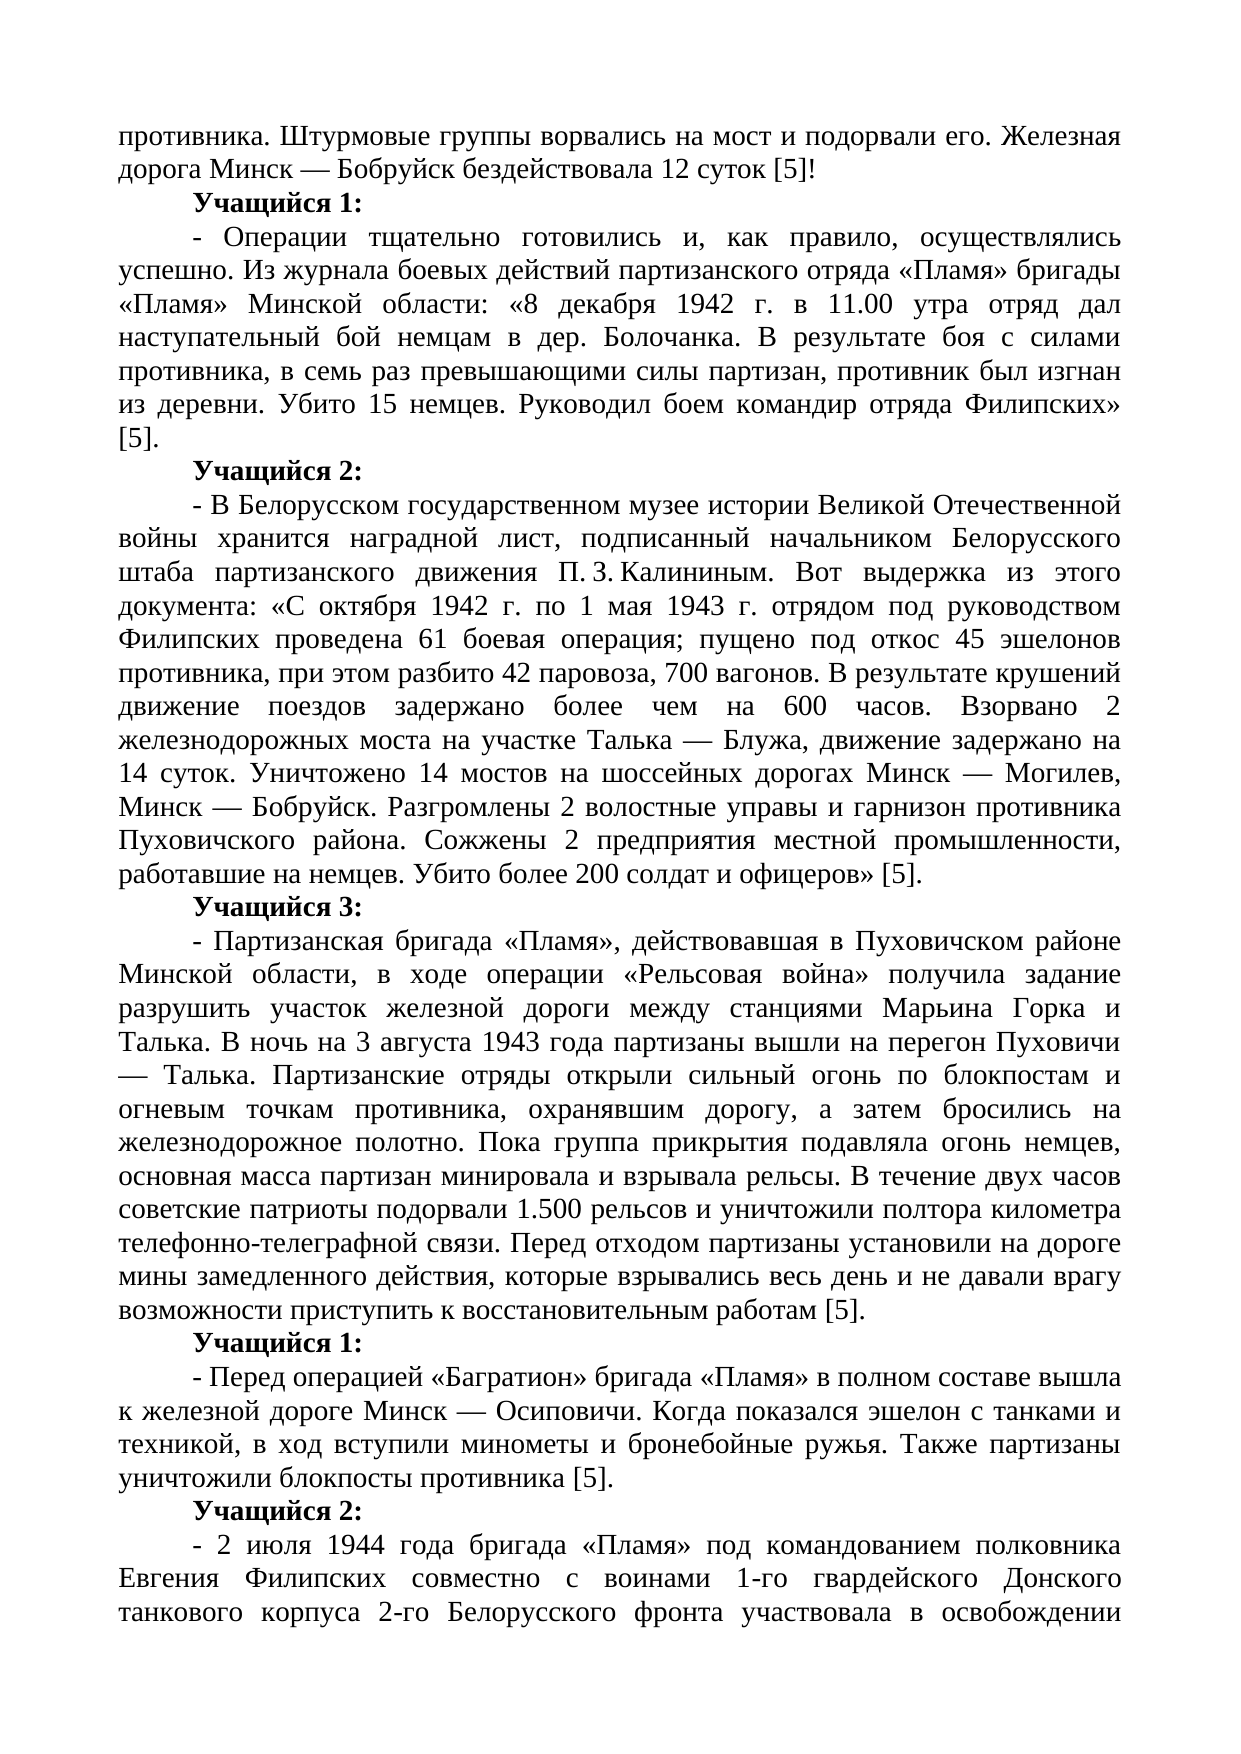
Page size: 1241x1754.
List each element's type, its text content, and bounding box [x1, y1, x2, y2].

text Учащийся 1: [118, 185, 1122, 219]
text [118, 118, 1122, 185]
text - Партизанская бригада «Пламя», действовавшая в Пуховичском районе Минской области, в ходе операции «Рельсовая война» получила задание разрушить участок железной дороги между станциями Марьина Горка и Талька. В ночь на 3 августа 1943 года партизаны вышли на перегон Пуховичи — Талька. Партизанские отряды открыли сильный огонь по блокпостам и огневым точкам противника, охранявшим дорогу, а затем бросились на железнодорожное полотно. Пока группа прикрытия подавляла огонь немцев, основная масса партизан минировала и взрывала рельсы. В течение двух часов советские патриоты подорвали 1.500 рельсов и уничтожили полтора километра телефонно-телеграфной связи. Перед отходом партизаны установили на дороге мины замедленного действия, которые взрывались весь день и не давали врагу возможности приступить к восстановительным работам [5]. [118, 923, 1122, 1326]
text Учащийся 2: [118, 453, 1122, 487]
text Учащийся 3: [118, 889, 1122, 923]
text Учащийся 2: [118, 1493, 1122, 1527]
text - Перед операцией «Багратион» бригада «Пламя» в полном составе вышла к железной дороге Минск — Осиповичи. Когда показался эшелон с танками и техникой, в ход вступили минометы и бронебойные ружья. Также партизаны уничтожили блокпосты противника [5]. [118, 1359, 1122, 1493]
text - Операции тщательно готовились и, как правило, осуществлялись успешно. Из журнала боевых действий партизанского отряда «Пламя» бригады «Пламя» Минской области: «8 декабря 1942 г. в 11.00 утра отряд дал наступательный бой немцам в дер. Болочанка. В результате боя с силами противника, в семь раз превышающими силы партизан, противник был изгнан из деревни. Убито 15 немцев. Руководил боем командир отряда Филипских» [5]. [118, 219, 1122, 453]
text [118, 1527, 1122, 1627]
text Учащийся 1: [118, 1326, 1122, 1359]
text - В Белорусском государственном музее истории Великой Отечественной войны хранится наградной лист, подписанный начальником Белорусского штаба партизанского движения П. З. Калининым. Вот выдержка из этого документа: «С октября 1942 г. по 1 мая 1943 г. отрядом под руководством Филипских проведена 61 боевая операция; пущено под откос 45 эшелонов противника, при этом разбито 42 паровоза, 700 вагонов. В результате крушений движение поездов задержано более чем на 600 часов. Взорвано 2 железнодорожных моста на участке Талька — Блужа, движение задержано на 14 суток. Уничтожено 14 мостов на шоссейных дорогах Минск — Могилев, Минск — Бобруйск. Разгромлены 2 волостные управы и гарнизон противника Пуховичского района. Сожжены 2 предприятия местной промышленности, работавшие на немцев. Убито более 200 солдат и офицеров» [5]. [118, 487, 1122, 889]
